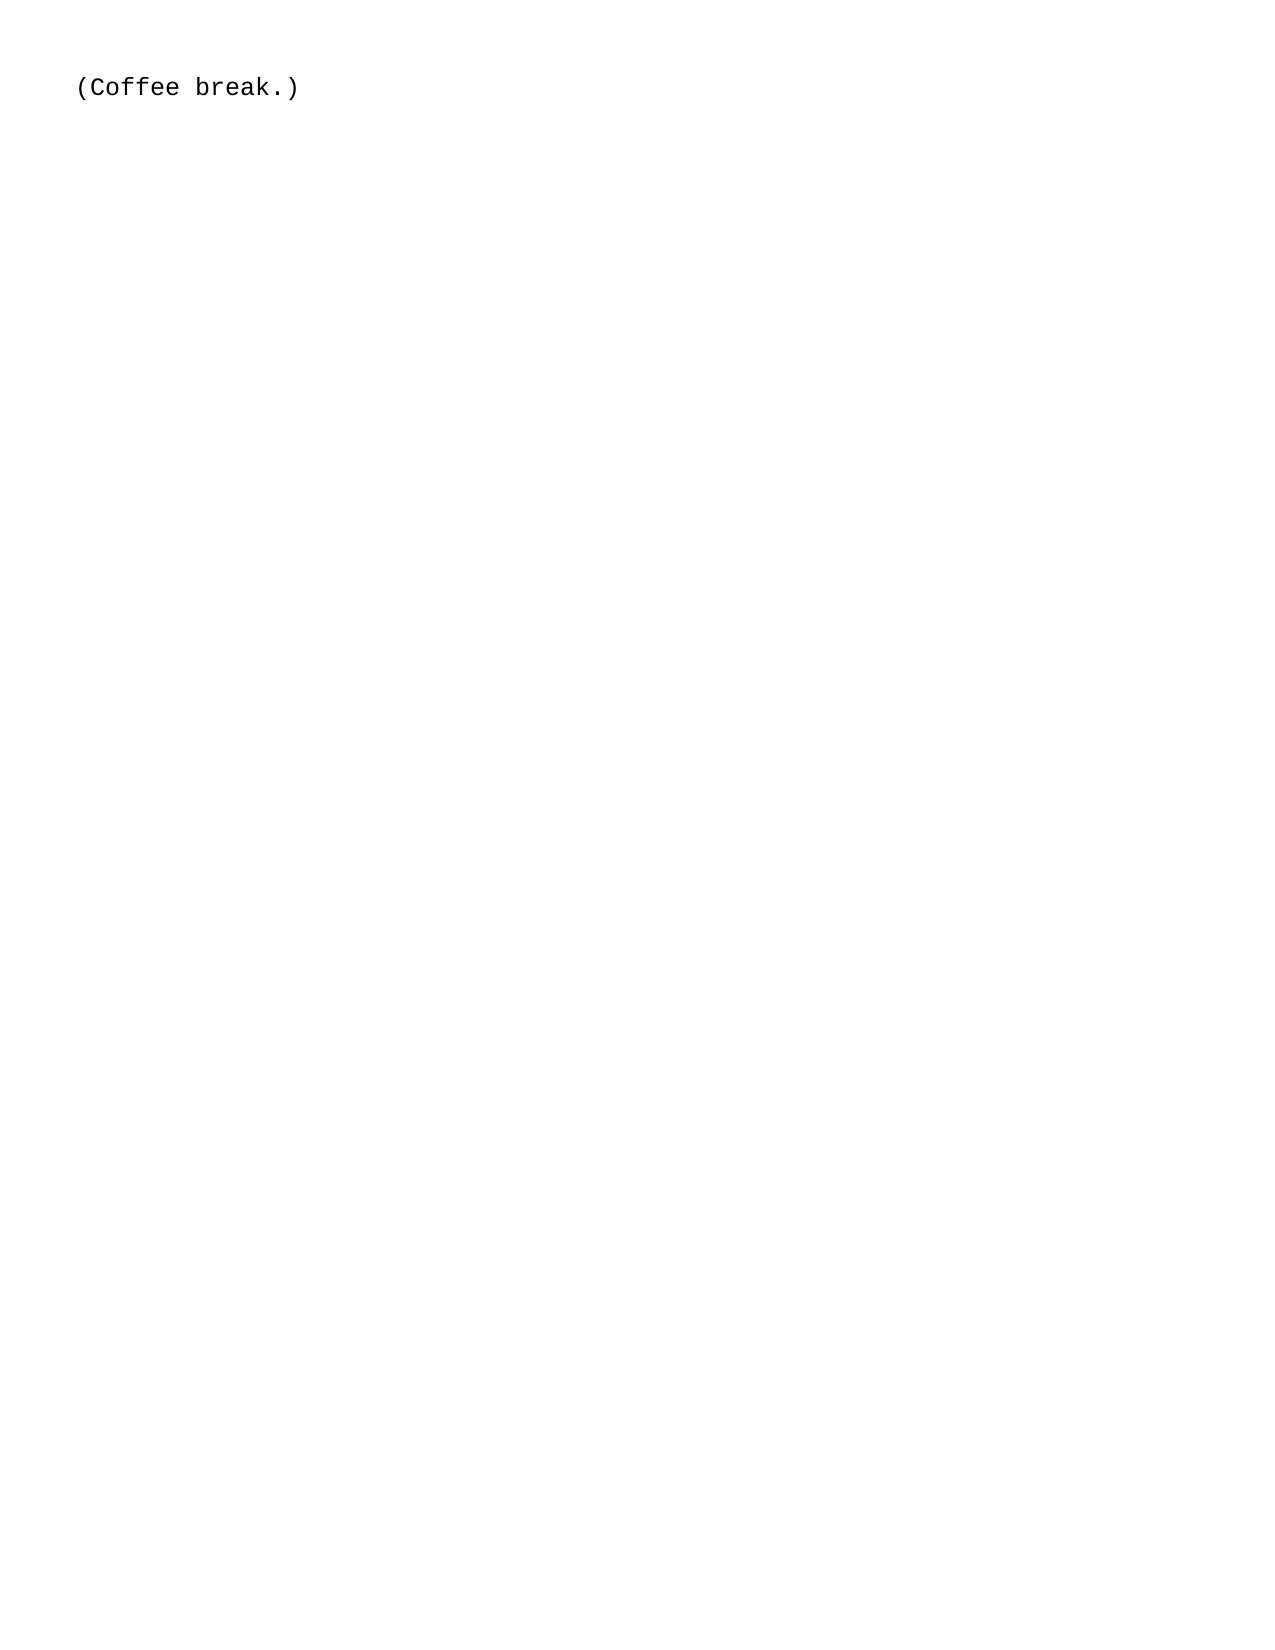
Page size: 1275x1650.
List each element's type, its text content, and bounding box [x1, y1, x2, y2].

text (Coffee break.) [75, 75, 1125, 103]
